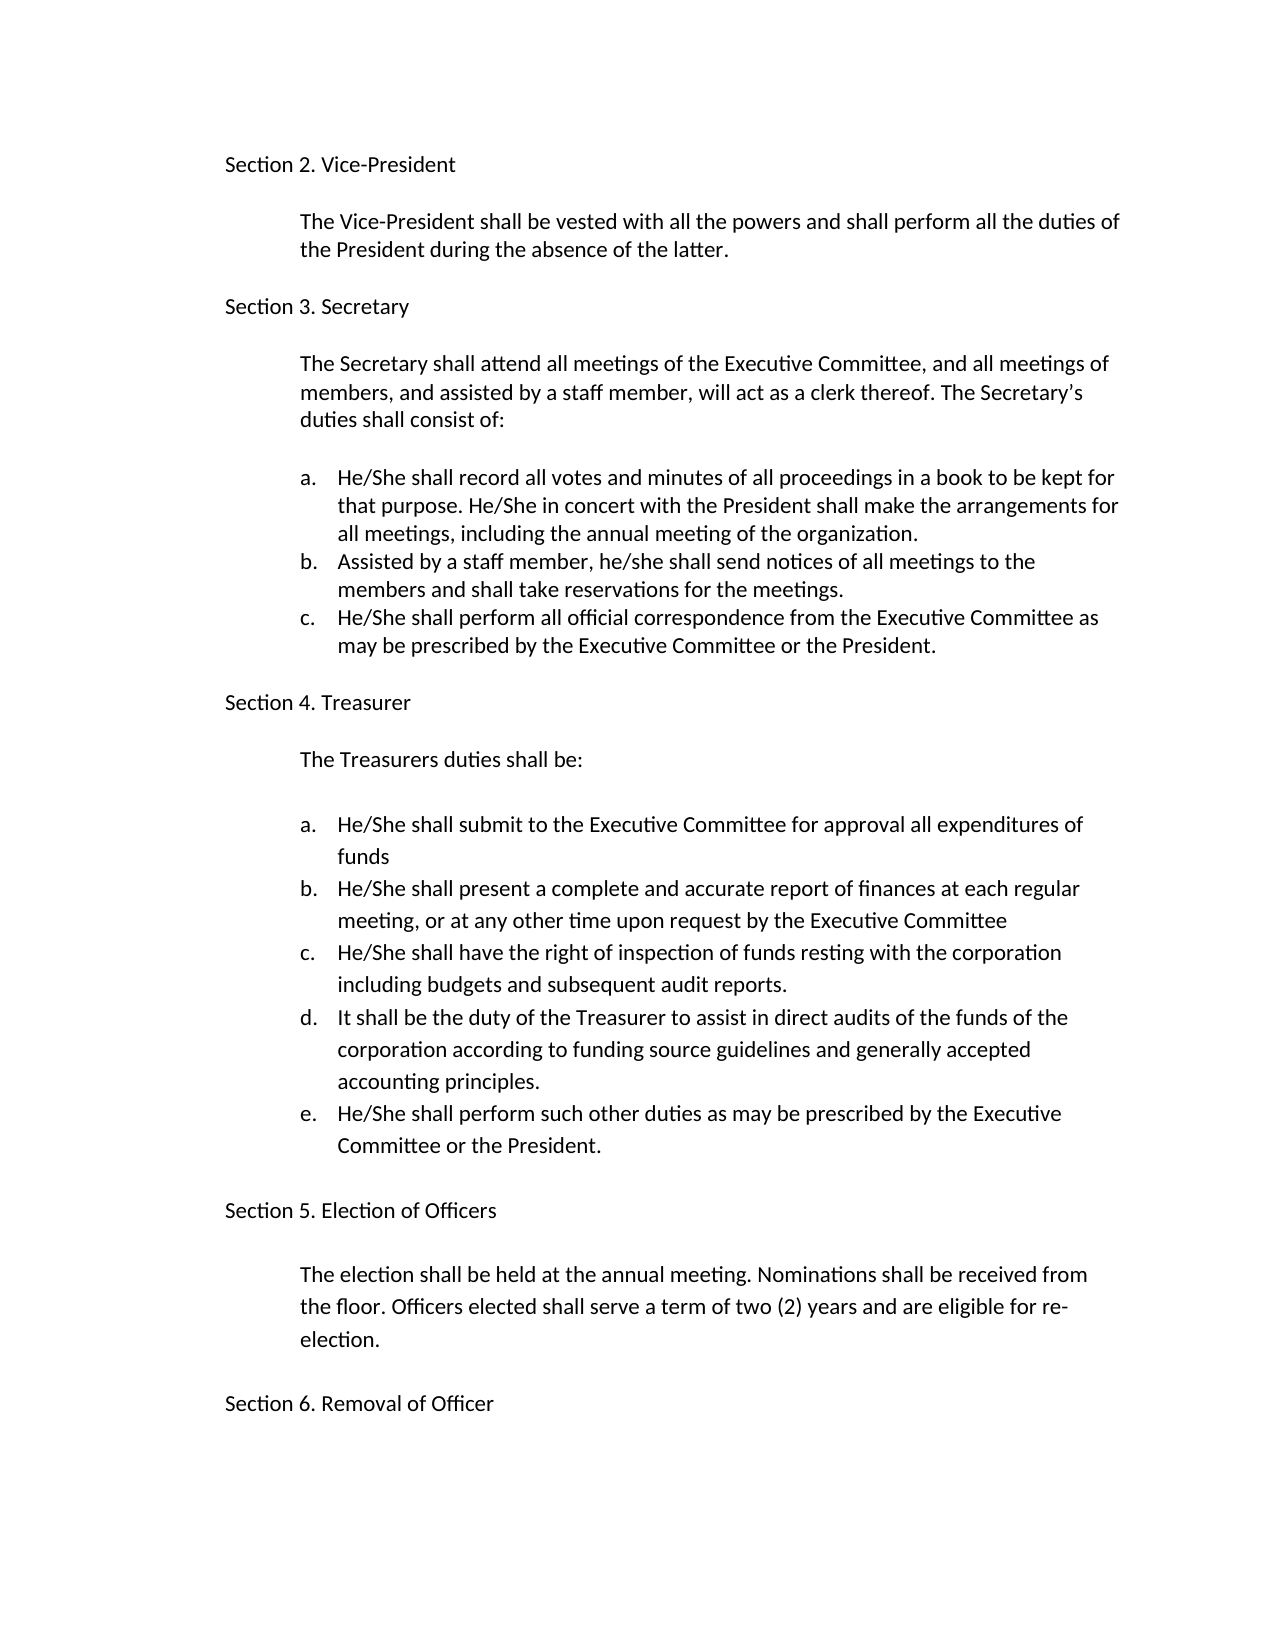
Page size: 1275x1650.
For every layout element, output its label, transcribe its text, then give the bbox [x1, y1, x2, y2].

list He/She shall submit to the Executive Committee for approval all expenditures of funds [300, 810, 1125, 870]
list He/She shall present a complete and accurate report of finances at each regular meeting, or at any other time upon request by the Executive Committee [300, 874, 1125, 934]
text The Secretary shall attend all meetings of the Executive Committee, and all meetings of members, and assisted by a staff member, will act as a clerk thereof. The Secretary’s duties shall consist of: [300, 349, 1125, 434]
list It shall be the duty of the Treasurer to assist in direct audits of the funds of the corporation according to funding source guidelines and generally accepted accounting principles. [300, 1003, 1125, 1095]
list Assisted by a staff member, he/she shall send notices of all meetings to the members and shall take reservations for the meetings. [300, 547, 1125, 603]
text The election shall be held at the annual meeting. Nominations shall be received from the floor. Officers elected shall serve a term of two (2) years and are eligible for re-election. [300, 1260, 1125, 1353]
list He/She shall record all votes and minutes of all proceedings in a book to be kept for that purpose. He/She in concert with the President shall make the arrangements for all meetings, including the annual meeting of the organization. [300, 463, 1125, 547]
list He/She shall perform such other duties as may be prescribed by the Executive Committee or the President. [300, 1099, 1125, 1159]
text Section 4. Treasurer [225, 688, 1125, 716]
text Section 3. Secretary [225, 292, 1125, 320]
list He/She shall perform all official correspondence from the Executive Committee as may be prescribed by the Executive Committee or the President. [300, 603, 1125, 659]
text The Vice-President shall be vested with all the powers and shall perform all the duties of the President during the absence of the latter. [300, 207, 1125, 263]
list The Treasurers duties shall be: [300, 745, 1125, 773]
text Section 6. Removal of Officer [225, 1389, 1125, 1417]
text Section 2. Vice-President [225, 150, 1125, 178]
list He/She shall have the right of inspection of funds resting with the corporation including budgets and subsequent audit reports. [300, 938, 1125, 999]
text Section 5. Election of Officers [150, 1196, 1125, 1224]
